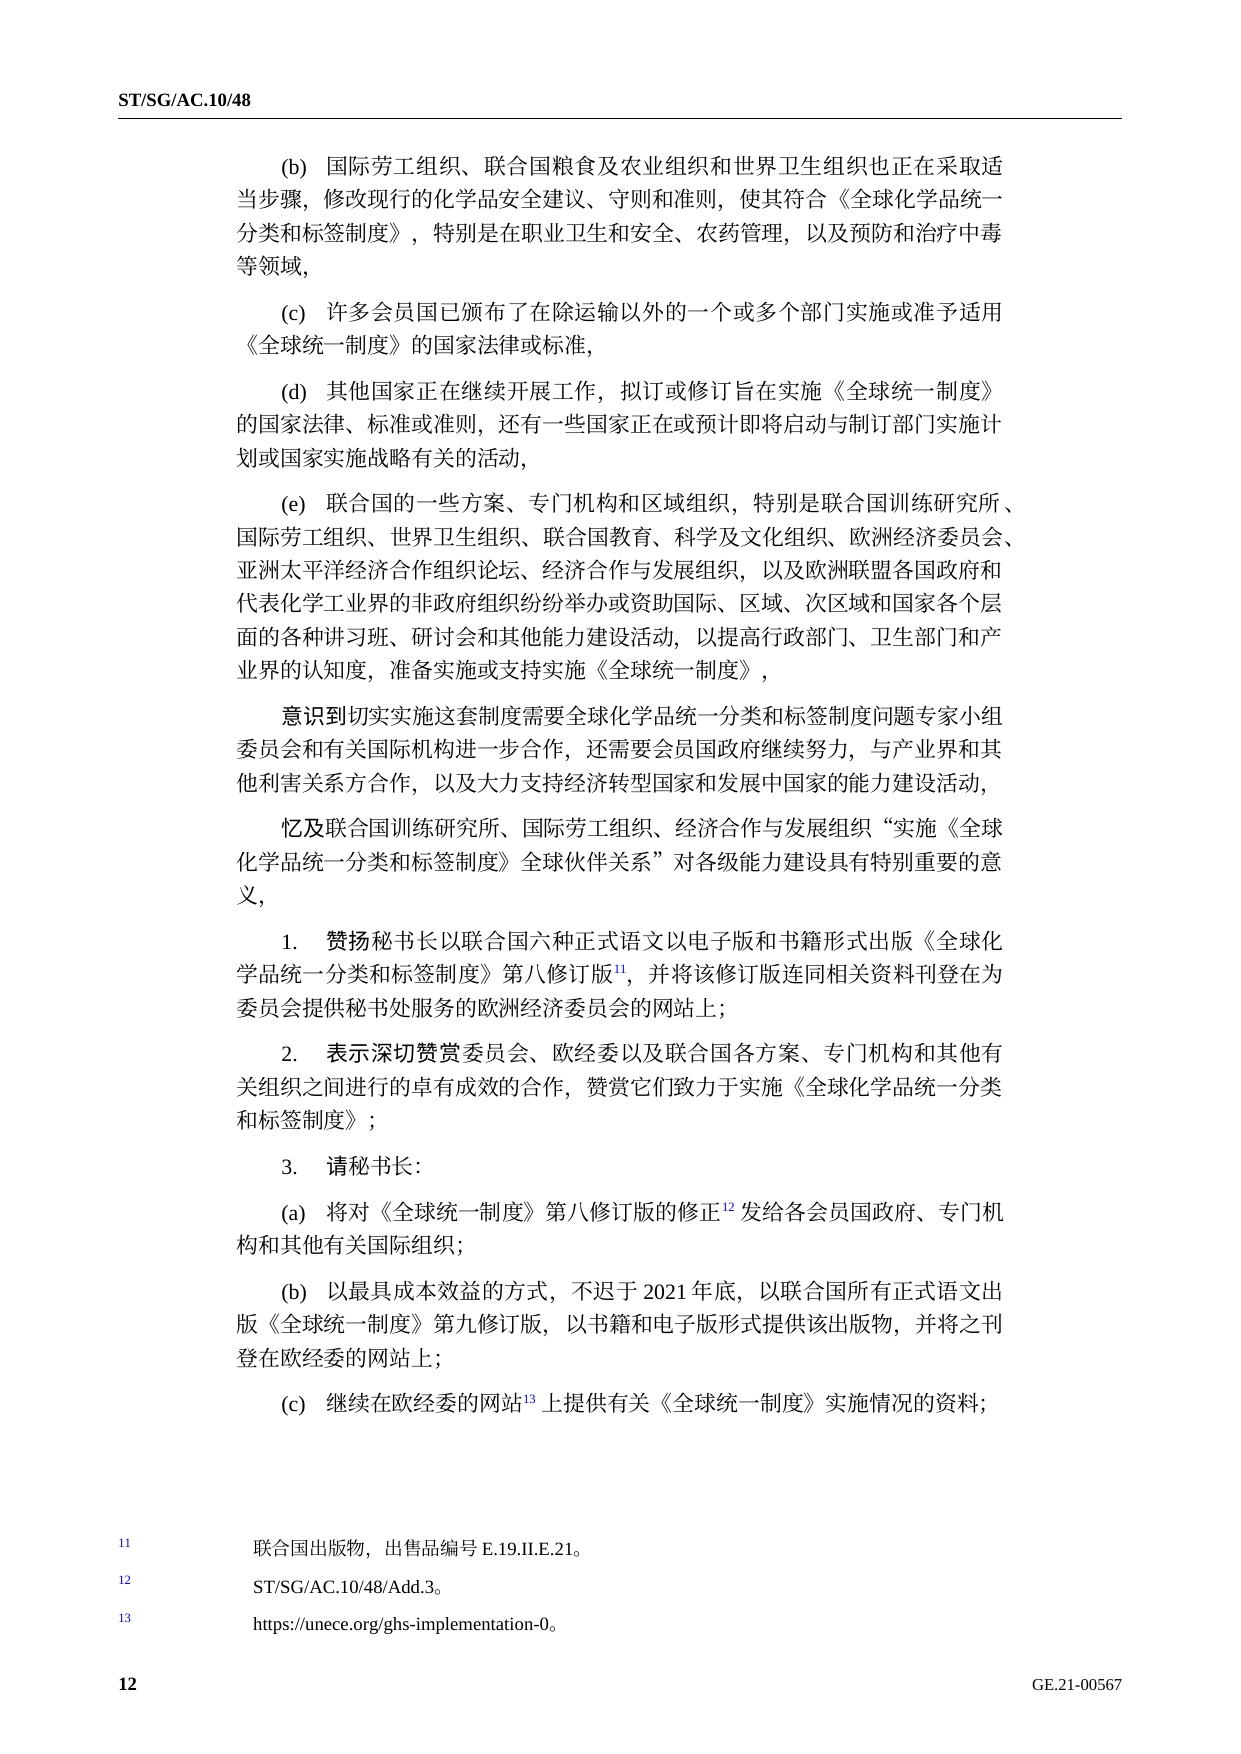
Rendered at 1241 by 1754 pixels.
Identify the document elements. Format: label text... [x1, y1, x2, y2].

list 国际劳工组织、联合国粮食及农业组织和世界卫生组织也正在采取适当步骤，修改现行的化学品安全建议、守则和准则，使其符合《全球化学品统一分类和标签制度》，特别是在职业卫生和安全、农药管理，以及预防和治疗中毒等领域， [236, 148, 1004, 281]
text 2. 表示深切赞赏委员会、欧经委以及联合国各方案、专门机构和其他有关组织之间进行的卓有成效的合作，赞赏它们致力于实施《全球化学品统一分类和标签制度》； [236, 1035, 1004, 1135]
text 1. 赞扬秘书长以联合国六种正式语文以电子版和书籍形式出版《全球化学品统一分类和标签制度》第八修订版，并将该修订版连同相关资料刊登在为委员会提供秘书处服务的欧洲经济委员会的网站上； [236, 923, 1004, 1023]
list 联合国的一些方案、专门机构和区域组织，特别是联合国训练研究所、国际劳工组织、世界卫生组织、联合国教育、科学及文化组织、欧洲经济委员会、亚洲太平洋经济合作组织论坛、经济合作与发展组织，以及欧洲联盟各国政府和代表化学工业界的非政府组织纷纷举办或资助国际、区域、次区域和国家各个层面的各种讲习班、研讨会和其他能力建设活动，以提高行政部门、卫生部门和产业界的认知度，准备实施或支持实施《全球统一制度》， [236, 485, 1004, 685]
list 以最具成本效益的方式，不迟于2021年底，以联合国所有正式语文出版《全球统一制度》第九修订版，以书籍和电子版形式提供该出版物，并将之刊登在欧经委的网站上； [236, 1273, 1004, 1373]
list 其他国家正在继续开展工作，拟订或修订旨在实施《全球统一制度》的国家法律、标准或准则，还有一些国家正在或预计即将启动与制订部门实施计划或国家实施战略有关的活动， [236, 373, 1004, 473]
list 许多会员国已颁布了在除运输以外的一个或多个部门实施或准予适用《全球统一制度》的国家法律或标准， [236, 293, 1004, 360]
text 3. 请秘书长： [236, 1148, 1004, 1181]
text 忆及联合国训练研究所、国际劳工组织、经济合作与发展组织“实施《全球化学品统一分类和标签制度》全球伙伴关系”对各级能力建设具有特别重要的意义， [236, 810, 1004, 910]
list 将对《全球统一制度》第八修订版的修正 发给各会员国政府、专门机构和其他有关国际组织； [236, 1193, 1004, 1260]
text 意识到切实实施这套制度需要全球化学品统一分类和标签制度问题专家小组委员会和有关国际机构进一步合作，还需要会员国政府继续努力，与产业界和其他利害关系方合作，以及大力支持经济转型国家和发展中国家的能力建设活动， [236, 698, 1004, 798]
list 继续在欧经委的网站 上提供有关《全球统一制度》实施情况的资料； [236, 1385, 1004, 1418]
